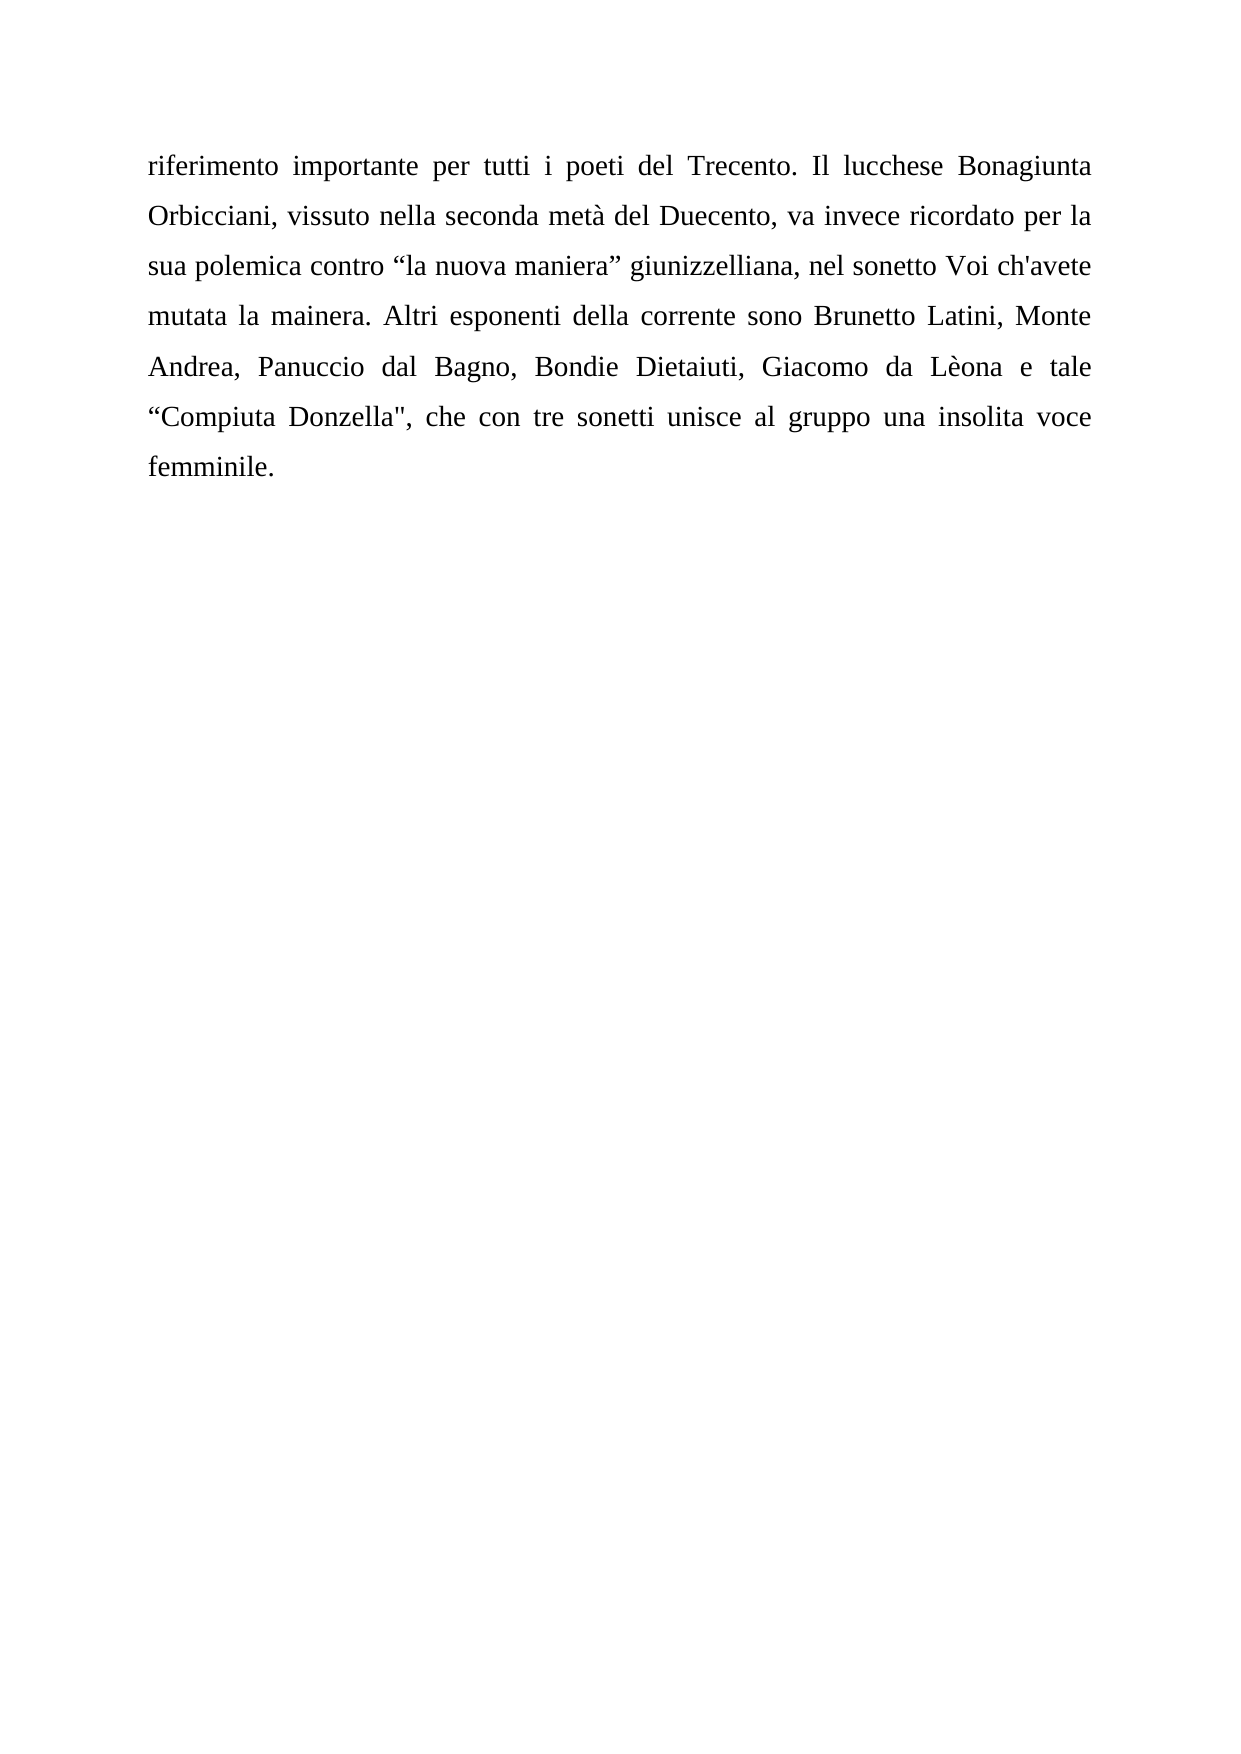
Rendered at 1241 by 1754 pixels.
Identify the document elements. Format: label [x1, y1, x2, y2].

text [148, 148, 1093, 483]
